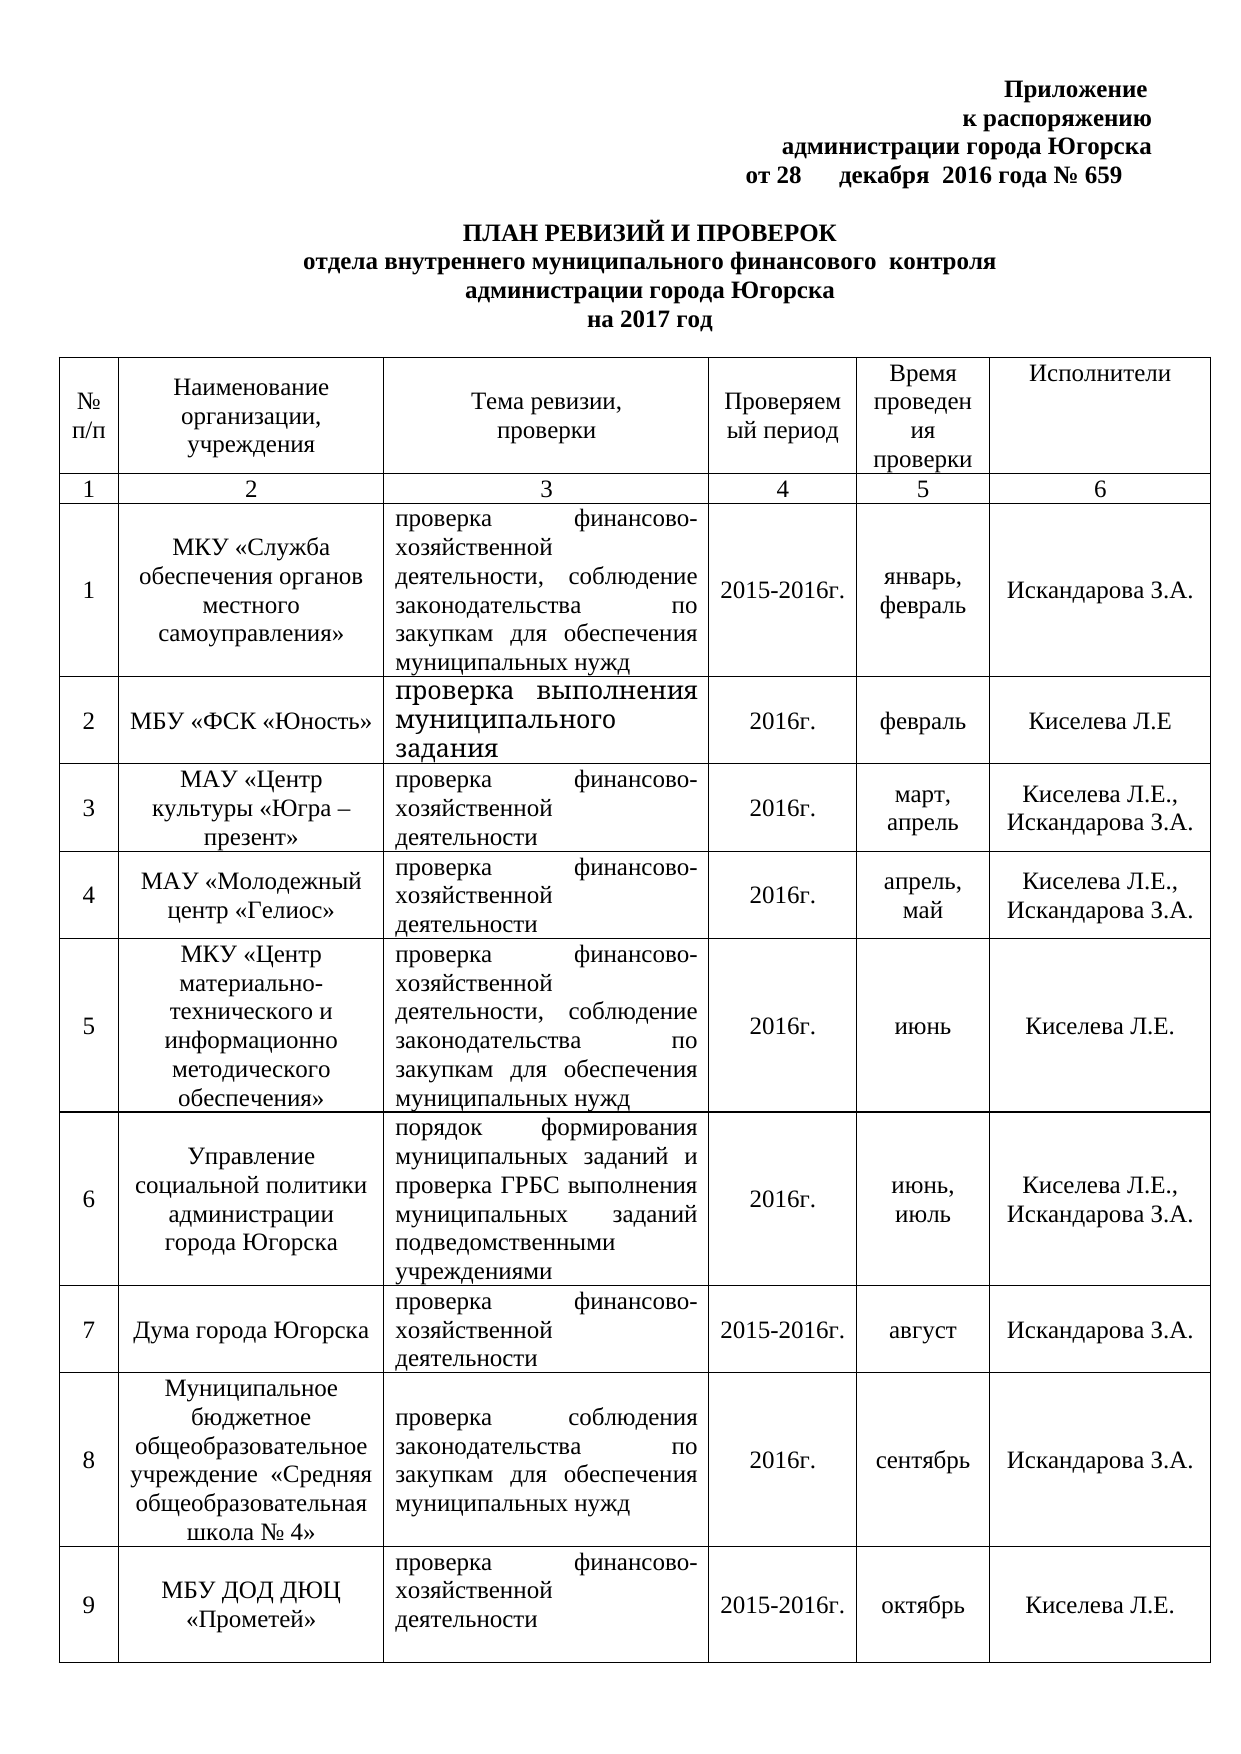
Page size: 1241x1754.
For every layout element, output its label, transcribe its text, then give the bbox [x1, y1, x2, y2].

table_cell Управление социальной политики администрации города Югорска [119, 1113, 383, 1285]
table_cell 2016г. [709, 852, 856, 938]
table_cell 2015-2016г. [709, 1286, 856, 1372]
table_cell 1 [60, 474, 118, 502]
table_cell июнь [857, 939, 989, 1111]
table_cell 8 [60, 1373, 118, 1546]
table_cell 2016г. [709, 677, 856, 763]
table_cell июнь, июль [857, 1113, 989, 1285]
table_cell МКУ «Центр материально- технического и информационно методического обеспечения» [119, 939, 383, 1111]
table_cell МБУ ДОД ДЮЦ «Прометей» [119, 1547, 383, 1662]
text администрации города Югорска [148, 275, 1152, 304]
table_cell Киселева Л.Е., Искандарова З.А. [990, 764, 1210, 851]
table_cell 2016г. [709, 939, 856, 1111]
table_cell проверка финансово- хозяйственной деятельности [384, 1286, 708, 1372]
table_cell 2015-2016г. [709, 504, 856, 676]
table_cell МАУ «Центр культуры «Югра – презент» [119, 764, 383, 851]
table_cell Искандарова З.А. [990, 1286, 1210, 1372]
table_cell Дума города Югорска [119, 1286, 383, 1372]
table_cell 2016г. [709, 1373, 856, 1546]
table_cell МКУ «Служба обеспечения органов местного самоуправления» [119, 504, 383, 676]
text от 28 декабря 2016 года № 659 [148, 160, 1122, 189]
table_cell проверка финансово-хозяйственной деятельности, соблюдение законодательства по закупкам для обеспечения муниципальных нужд [384, 504, 708, 676]
table_cell МБУ «ФСК «Юность» [119, 677, 383, 763]
table_cell порядок формирования муниципальных заданий и проверка ГРБС выполнения муниципальных заданий подведомственными учреждениями [384, 1113, 708, 1285]
table_cell 7 [60, 1286, 118, 1372]
table_cell февраль [857, 677, 989, 763]
table_cell проверка финансово- хозяйственной деятельности [384, 1547, 708, 1662]
text ПЛАН РЕВИЗИЙ И ПРОВЕРОК [148, 218, 1152, 246]
table_cell 2016г. [709, 1113, 856, 1285]
table_header Тема ревизии, проверки [384, 358, 708, 473]
table_cell 6 [60, 1113, 118, 1285]
text Приложение [148, 74, 1152, 103]
table_cell Киселева Л.Е. [990, 1547, 1210, 1662]
table_cell 2 [60, 677, 118, 763]
table_cell 2016г. [709, 764, 856, 851]
table_cell октябрь [857, 1547, 989, 1662]
table_header № п/п [60, 358, 118, 473]
table_cell сентябрь [857, 1373, 989, 1546]
table_cell август [857, 1286, 989, 1372]
table_cell январь, февраль [857, 504, 989, 676]
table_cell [384, 1373, 708, 1546]
table_cell 5 [857, 474, 989, 502]
table_cell МАУ «Молодежный центр «Гелиос» [119, 852, 383, 938]
table_header Наименование организации, учреждения [119, 358, 383, 473]
table_cell Муниципальное бюджетное общеобразовательное учреждение «Средняя общеобразовательная школа № 4» [119, 1373, 383, 1546]
text администрации города Югорска [148, 131, 1152, 160]
text к распоряжению [148, 103, 1152, 131]
table_cell Искандарова З.А. [990, 504, 1210, 676]
table_cell 4 [709, 474, 856, 502]
table_cell 2015-2016г. [709, 1547, 856, 1662]
table_cell 5 [60, 939, 118, 1111]
table_cell март, апрель [857, 764, 989, 851]
table_cell Киселева Л.Е. [990, 939, 1210, 1111]
table_cell 1 [60, 504, 118, 676]
table_cell апрель, май [857, 852, 989, 938]
table_cell Киселева Л.Е., Искандарова З.А. [990, 852, 1210, 938]
table_cell Искандарова З.А. [990, 1373, 1210, 1546]
text отдела внутреннего муниципального финансового контроля [148, 246, 1152, 275]
table_cell проверка финансово-хозяйственной деятельности [384, 764, 708, 851]
table_cell проверка выполнения муниципального задания [384, 677, 708, 763]
table_cell 4 [60, 852, 118, 938]
table_header Проверяемый период [709, 358, 856, 473]
table_cell Киселева Л.Е., Искандарова З.А. [990, 1113, 1210, 1285]
table_cell Киселева Л.Е [990, 677, 1210, 763]
table_cell проверка финансово-хозяйственной деятельности, соблюдение законодательства по закупкам для обеспечения муниципальных нужд [384, 939, 708, 1111]
table_cell 3 [60, 764, 118, 851]
table_header Исполнители [990, 358, 1210, 473]
table_cell 9 [60, 1547, 118, 1662]
text на 2017 год [148, 304, 1152, 333]
table_cell 6 [990, 474, 1210, 502]
table_cell проверка финансово-хозяйственной деятельности [384, 852, 708, 938]
table_cell 3 [384, 474, 708, 502]
table_cell 2 [119, 474, 383, 502]
table_header Время проведения проверки [857, 358, 989, 473]
